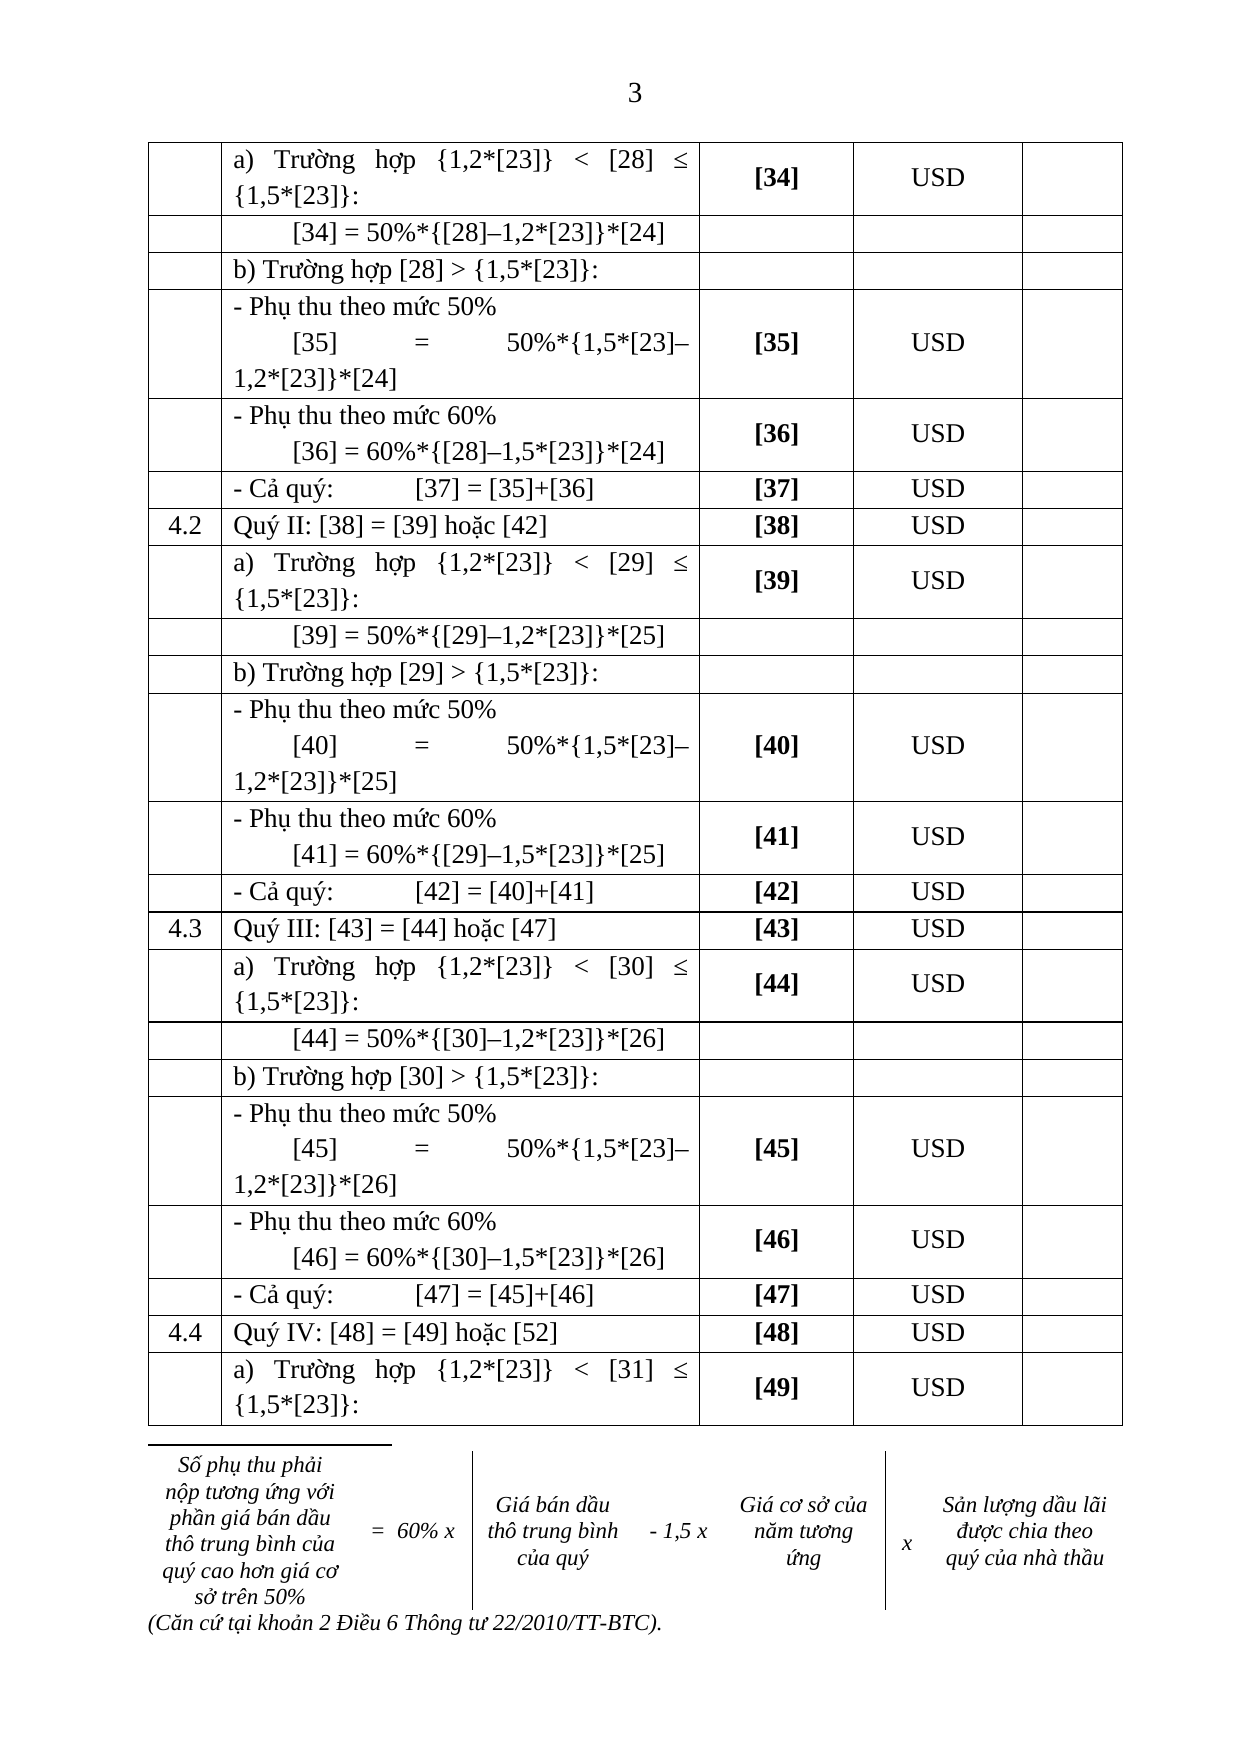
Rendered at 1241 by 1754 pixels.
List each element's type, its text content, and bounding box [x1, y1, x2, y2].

table_cell [149, 253, 221, 289]
table_cell [1023, 399, 1122, 471]
table_cell - Phụ thu theo mức 50% [45] = 50%*{1,5*[23]–1,2*[23]}*[26] [222, 1097, 699, 1204]
table_cell [149, 619, 221, 655]
table_cell [1023, 1206, 1122, 1277]
table_cell [1023, 950, 1122, 1021]
table_cell [42] [700, 875, 853, 911]
table_cell [46] [700, 1206, 853, 1277]
table_cell a) Trường hợp {1,2*[23]} < [31] ≤ {1,5*[23]}: [222, 1353, 699, 1425]
table_cell [49] [700, 1353, 853, 1425]
table_cell [149, 656, 221, 693]
table_cell - Phụ thu theo mức 50% [40] = 50%*{1,5*[23]–1,2*[23]}*[25] [222, 694, 699, 801]
table_cell [34] [700, 143, 853, 215]
table_cell USD [854, 875, 1022, 911]
table_cell USD [854, 399, 1022, 471]
table_cell [149, 546, 221, 618]
table_cell b) Trường hợp [30] > {1,5*[23]}: [222, 1060, 699, 1096]
table_cell USD [854, 1097, 1022, 1204]
table_cell USD [854, 694, 1022, 801]
table_cell [700, 1060, 853, 1096]
table_cell [149, 694, 221, 801]
table_cell [149, 1060, 221, 1096]
table_cell [1023, 875, 1122, 911]
table_cell b) Trường hợp [28] > {1,5*[23]}: [222, 253, 699, 289]
table_cell [1023, 546, 1122, 618]
table_cell USD [854, 143, 1022, 215]
table_cell [149, 399, 221, 471]
table_cell [45] [700, 1097, 853, 1204]
table_cell USD [854, 546, 1022, 618]
table_cell [39] = 50%*{[29]–1,2*[23]}*[25] [222, 619, 699, 655]
table_cell [37] [700, 472, 853, 508]
table_cell [149, 1023, 221, 1059]
table_cell [36] [700, 399, 853, 471]
table_cell [43] [700, 913, 853, 948]
table_cell - Cả quý: [37] = [35]+[36] [222, 472, 699, 508]
table_cell [1023, 1279, 1122, 1314]
table_cell [1023, 656, 1122, 693]
table_cell [1023, 1353, 1122, 1425]
table_cell Quý III: [43] = [44] hoặc [47] [222, 913, 699, 948]
table_cell USD [854, 950, 1022, 1021]
table_cell a) Trường hợp {1,2*[23]} < [29] ≤ {1,5*[23]}: [222, 546, 699, 618]
table_cell [41] [700, 802, 853, 874]
table_cell [149, 1353, 221, 1425]
table_cell 4.4 [149, 1316, 221, 1352]
table_cell [44] = 50%*{[30]–1,2*[23]}*[26] [222, 1023, 699, 1059]
table_cell b) Trường hợp [29] > {1,5*[23]}: [222, 656, 699, 693]
table_cell USD [854, 1206, 1022, 1277]
table_cell 4.2 [149, 509, 221, 545]
table_cell [1023, 143, 1122, 215]
table_cell [47] [700, 1279, 853, 1314]
table_cell [1023, 1060, 1122, 1096]
table_cell [700, 656, 853, 693]
table_cell [149, 1279, 221, 1314]
table_cell [38] [700, 509, 853, 545]
table_cell USD [854, 290, 1022, 398]
table_cell USD [854, 1316, 1022, 1352]
table_cell [48] [700, 1316, 853, 1352]
table_cell - Phụ thu theo mức 60% [46] = 60%*{[30]–1,5*[23]}*[26] [222, 1206, 699, 1277]
table_cell [149, 472, 221, 508]
table_cell [700, 253, 853, 289]
table_cell [854, 1060, 1022, 1096]
table_cell [149, 802, 221, 874]
table_cell USD [854, 472, 1022, 508]
table_cell [39] [700, 546, 853, 618]
table_cell [44] [700, 950, 853, 1021]
table_cell [854, 619, 1022, 655]
table_cell a) Trường hợp {1,2*[23]} < [28] ≤ {1,5*[23]}: [222, 143, 699, 215]
table_cell [854, 253, 1022, 289]
table_cell - Cả quý: [47] = [45]+[46] [222, 1279, 699, 1314]
table_cell USD [854, 509, 1022, 545]
table_cell [1023, 694, 1122, 801]
table_cell [1023, 619, 1122, 655]
table_cell 4.3 [149, 913, 221, 948]
table_cell [1023, 1023, 1122, 1059]
table_cell [149, 1206, 221, 1277]
table_cell [1023, 1316, 1122, 1352]
table_cell [1023, 509, 1122, 545]
table_cell [149, 950, 221, 1021]
table_cell USD [854, 1353, 1022, 1425]
table_cell [1023, 216, 1122, 252]
table_cell [700, 619, 853, 655]
table_cell [1023, 1097, 1122, 1204]
table_cell [149, 143, 221, 215]
table_cell [1023, 253, 1122, 289]
table_cell [854, 656, 1022, 693]
table_cell - Cả quý: [42] = [40]+[41] [222, 875, 699, 911]
table_cell [149, 875, 221, 911]
table_cell USD [854, 802, 1022, 874]
table_cell [1023, 472, 1122, 508]
table_cell [700, 1023, 853, 1059]
table_cell Quý IV: [48] = [49] hoặc [52] [222, 1316, 699, 1352]
table_cell [1023, 913, 1122, 948]
table_cell [1023, 290, 1122, 398]
table_cell [854, 1023, 1022, 1059]
table_cell - Phụ thu theo mức 50% [35] = 50%*{1,5*[23]–1,2*[23]}*[24] [222, 290, 699, 398]
table_cell [854, 216, 1022, 252]
table_cell [700, 216, 853, 252]
table_cell a) Trường hợp {1,2*[23]} < [30] ≤ {1,5*[23]}: [222, 950, 699, 1021]
table_cell Quý II: [38] = [39] hoặc [42] [222, 509, 699, 545]
table_cell [1023, 802, 1122, 874]
table_cell [149, 216, 221, 252]
table_cell [149, 290, 221, 398]
table_cell - Phụ thu theo mức 60% [36] = 60%*{[28]–1,5*[23]}*[24] [222, 399, 699, 471]
table_cell [149, 1097, 221, 1204]
table_cell - Phụ thu theo mức 60% [41] = 60%*{[29]–1,5*[23]}*[25] [222, 802, 699, 874]
table_cell [40] [700, 694, 853, 801]
table_cell [35] [700, 290, 853, 398]
table_cell [34] = 50%*{[28]–1,2*[23]}*[24] [222, 216, 699, 252]
table_cell USD [854, 913, 1022, 948]
table_cell USD [854, 1279, 1022, 1314]
